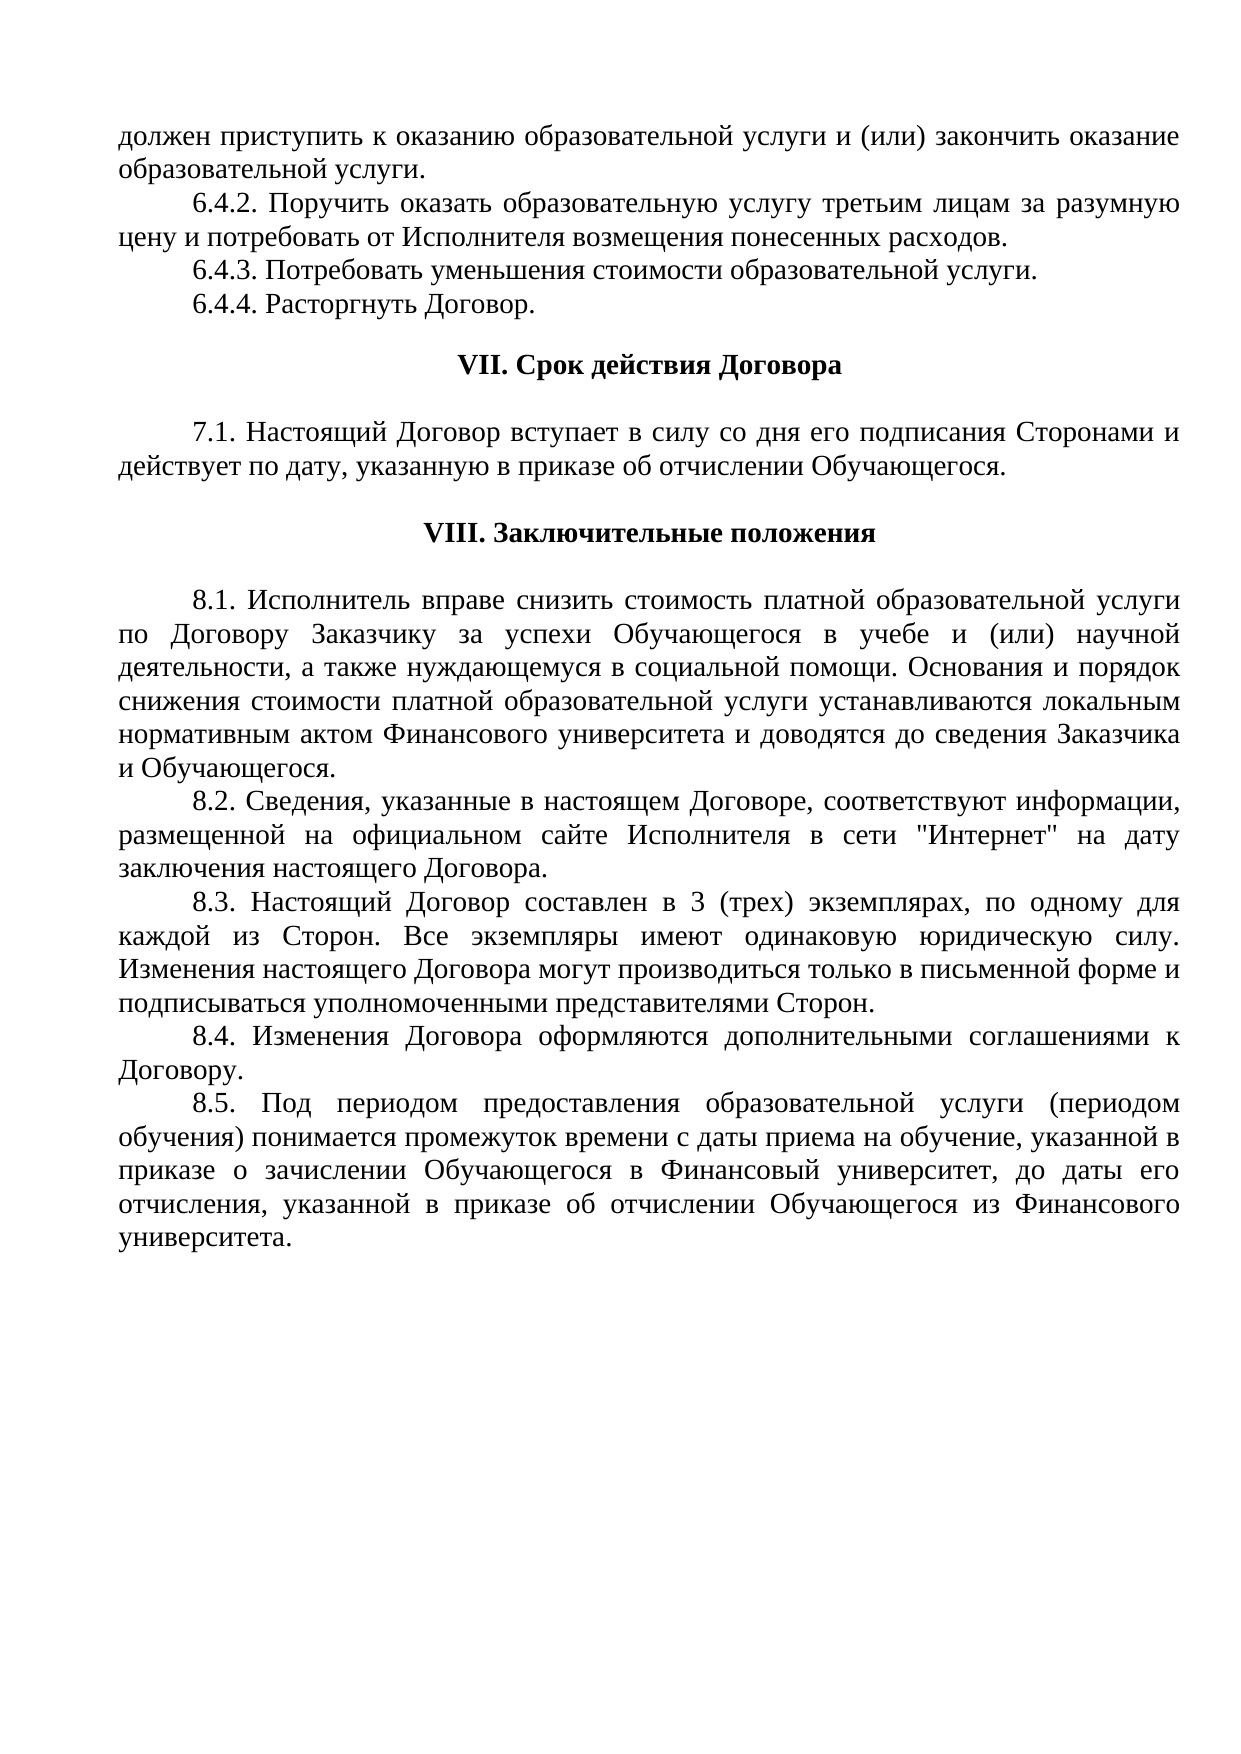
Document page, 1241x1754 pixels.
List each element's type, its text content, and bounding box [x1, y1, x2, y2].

text 6.4.2. Поручить оказать образовательную услугу третьим лицам за разумную цену и потребовать от Исполнителя возмещения понесенных расходов. [118, 185, 1181, 252]
text 8.1. Исполнитель вправе снизить стоимость платной образовательной услуги по Договору Заказчику за успехи Обучающегося в учебе и (или) научной деятельности, а также нуждающемуся в социальной помощи. Основания и порядок снижения стоимости платной образовательной услуги устанавливаются локальным нормативным актом Финансового университета и доводятся до сведения Заказчика и Обучающегося. [118, 582, 1181, 783]
text 6.4.4. Расторгнуть Договор. [118, 286, 1181, 319]
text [118, 118, 1181, 185]
text 8.2. Сведения, указанные в настоящем Договоре, соответствуют информации, размещенной на официальном сайте Исполнителя в сети "Интернет" на дату заключения настоящего Договора. [118, 783, 1181, 884]
text 6.4.3. Потребовать уменьшения стоимости образовательной услуги. [118, 252, 1181, 286]
text VII. Срок действия Договора [118, 347, 1181, 381]
text VIII. Заключительные положения [118, 515, 1181, 549]
text 8.4. Изменения Договора оформляются дополнительными соглашениями к Договору. [118, 1018, 1181, 1085]
text 8.5. Под периодом предоставления образовательной услуги (периодом обучения) понимается промежуток времени с даты приема на обучение, указанной в приказе о зачислении Обучающегося в Финансовый университет, до даты его отчисления, указанной в приказе об отчислении Обучающегося из Финансового университета. [118, 1085, 1181, 1253]
text 8.3. Настоящий Договор составлен в 3 (трех) экземплярах, по одному для каждой из Сторон. Все экземпляры имеют одинаковую юридическую силу. Изменения настоящего Договора могут производиться только в письменной форме и подписываться уполномоченными представителями Сторон. [118, 884, 1181, 1018]
text 7.1. Настоящий Договор вступает в силу со дня его подписания Сторонами и действует по дату, указанную в приказе об отчислении Обучающегося. [118, 414, 1181, 482]
